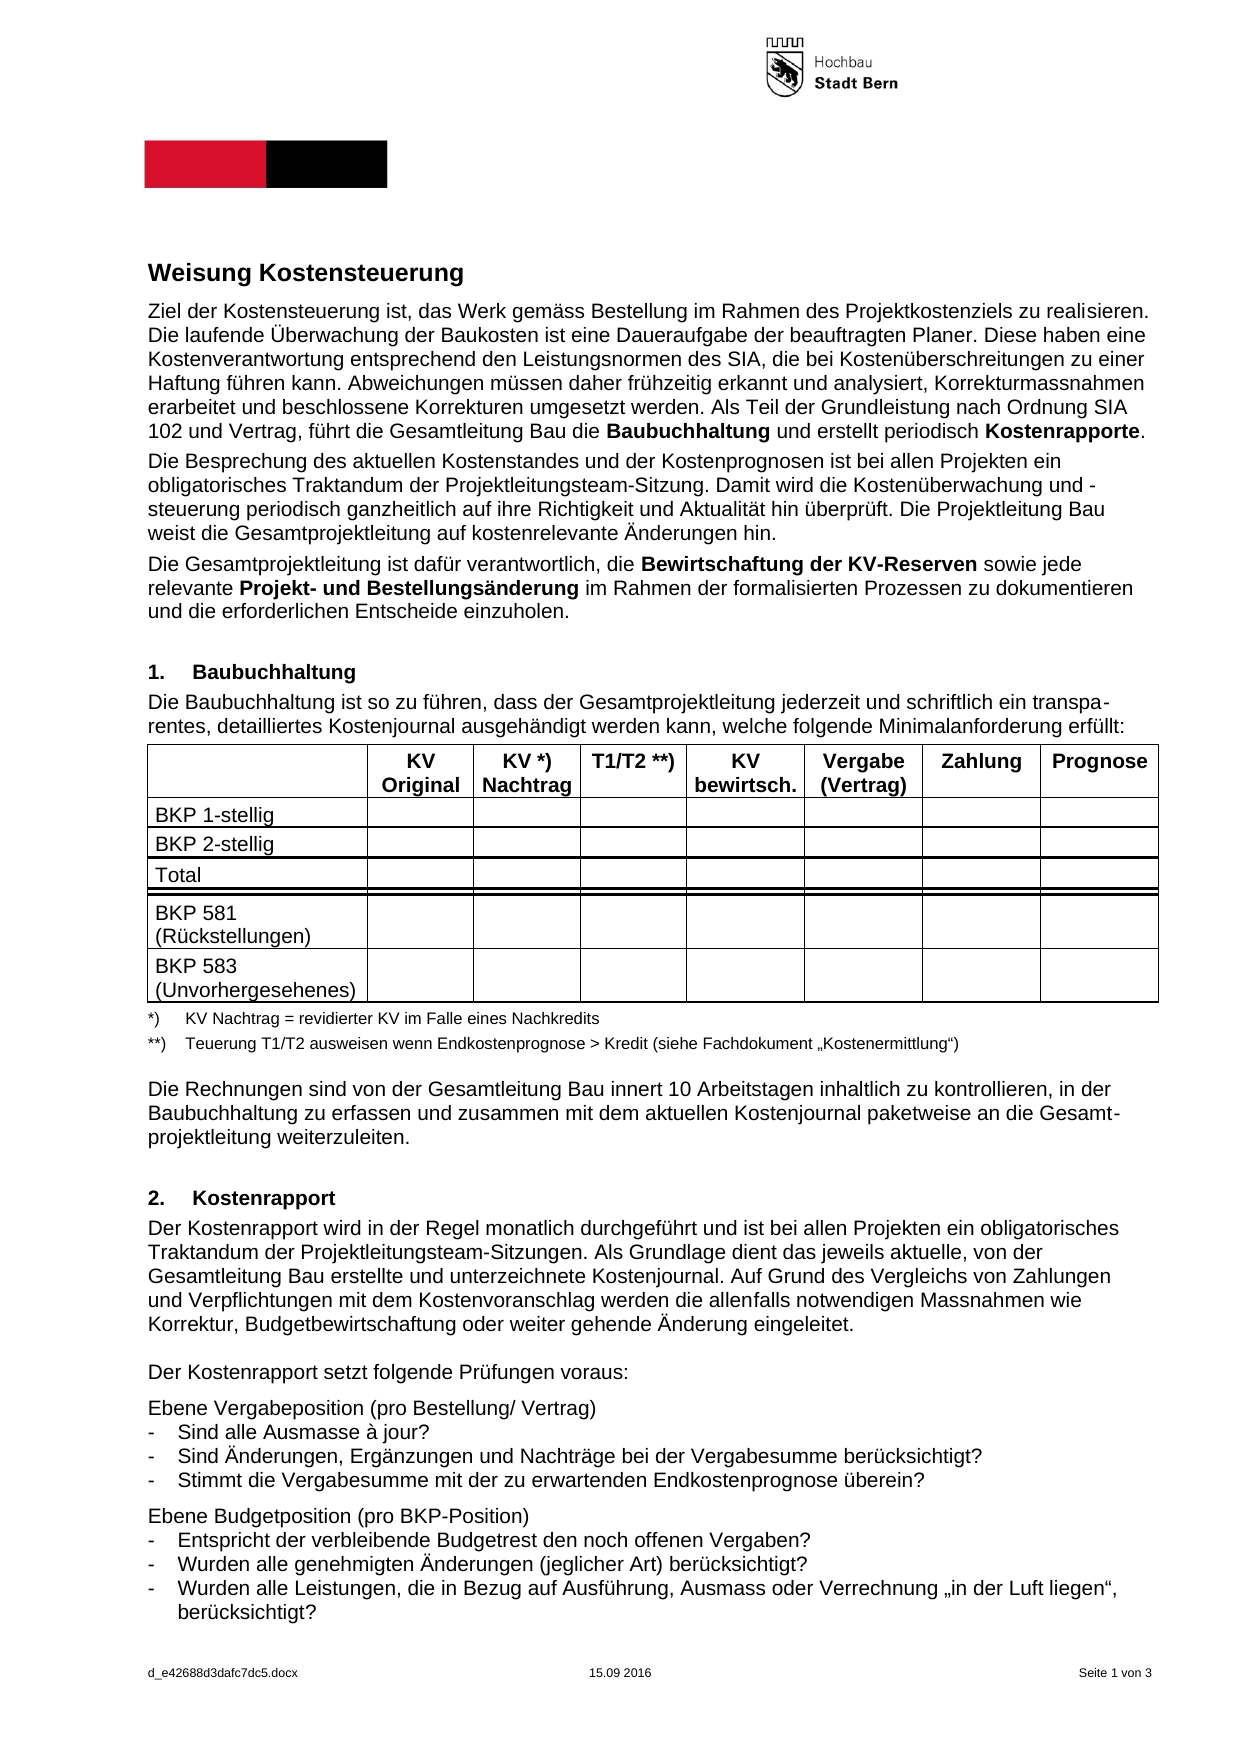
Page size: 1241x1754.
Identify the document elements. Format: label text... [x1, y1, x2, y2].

table_header Vergabe (Vertrag) [805, 745, 922, 797]
table_cell [805, 828, 922, 856]
table_cell [923, 949, 1040, 1001]
table_cell [923, 859, 1040, 887]
table_cell [474, 896, 580, 948]
text **) Teuerung T1/T2 ausweisen wenn Endkostenprognose > Kredit (siehe Fachdokument „Kostenermittlung“) [148, 1034, 1152, 1053]
table_cell BKP 581 (Rückstellungen) [148, 896, 367, 948]
table_header Zahlung [923, 745, 1040, 797]
table_cell [474, 949, 580, 1001]
table_header KV bewirtsch. [687, 745, 804, 797]
table_header KV *) Nachtrag [474, 745, 580, 797]
table_header Prognose [1041, 745, 1158, 797]
title Weisung Kostensteuerung [148, 258, 1152, 287]
text Ebene Vergabeposition (pro Bestellung/ Vertrag) [148, 1396, 1152, 1420]
text Der Kostenrapport wird in der Regel monatlich durchgeführt und ist bei allen Projekten ein obligatorisches Traktandum der Projektleitungsteam-Sitzungen. Als Grundlage dient das jeweils aktuelle, von der Gesamtleitung Bau erstellte und unterzeichnete Kostenjournal. Auf Grund des Vergleichs von Zahlungen und Verpflichtungen mit dem Kostenvoranschlag werden die allenfalls notwendigen Massnahmen wie Korrektur, Budgetbewirtschaftung oder weiter gehende Änderung eingeleitet. [148, 1216, 1152, 1336]
text Der Kostenrapport setzt folgende Prüfungen voraus: [148, 1359, 1152, 1383]
table_cell [687, 896, 804, 948]
table_cell BKP 1-stellig [148, 798, 367, 826]
table_cell [581, 798, 686, 826]
table_cell [805, 859, 922, 887]
text 2. Kostenrapport [148, 1186, 1152, 1209]
table_cell [1041, 896, 1158, 948]
table_cell [581, 949, 686, 1001]
table_header KV Original [368, 745, 473, 797]
table_cell [805, 798, 922, 826]
table_cell [687, 828, 804, 856]
table_cell [368, 859, 473, 887]
table_cell [474, 828, 580, 856]
list Entspricht der verbleibende Budgetrest den noch offenen Vergaben? [148, 1528, 1152, 1552]
table_cell [368, 828, 473, 856]
text 1. Baubuchhaltung [148, 660, 1152, 684]
table_cell [805, 896, 922, 948]
table_cell [923, 896, 1040, 948]
table_cell [581, 828, 686, 856]
text Die Rechnungen sind von der Gesamtleitung Bau innert 10 Arbeitstagen inhaltlich zu kontrollieren, in der Baubuchhaltung zu erfassen und zusammen mit dem aktuellen Kostenjournal paketweise an die Gesamtprojektleitung weiterzuleiten. [148, 1077, 1152, 1149]
table_cell [581, 859, 686, 887]
table_cell [687, 798, 804, 826]
list Stimmt die Vergabesumme mit der zu erwartenden Endkostenprognose überein? [148, 1468, 1152, 1492]
picture [75, 0, 1113, 208]
table_header [148, 745, 367, 797]
table_cell [368, 896, 473, 948]
list Sind alle Ausmasse à jour? [148, 1420, 1152, 1444]
text Die Gesamtprojektleitung ist dafür verantwortlich, die Bewirtschaftung der KV-Reserven sowie jede relevante Projekt- und Bestellungsänderung im Rahmen der formalisierten Prozessen zu dokumentieren und die erforderlichen Entscheide einzuholen. [148, 551, 1152, 623]
table_cell BKP 2-stellig [148, 828, 367, 856]
table_header T1/T2 **) [581, 745, 686, 797]
table_cell [368, 798, 473, 826]
table_cell [687, 859, 804, 887]
text Die Besprechung des aktuellen Kostenstandes und der Kostenprognosen ist bei allen Projekten ein obligatorisches Traktandum der Projektleitungsteam-Sitzung. Damit wird die Kostenüberwachung und -steuerung periodisch ganzheitlich auf ihre Richtigkeit und Aktualität hin überprüft. Die Projektleitung Bau weist die Gesamtprojektleitung auf kostenrelevante Änderungen hin. [148, 449, 1152, 545]
list Sind Änderungen, Ergänzungen und Nachträge bei der Vergabesumme berücksichtigt? [148, 1444, 1152, 1468]
table_cell [1041, 949, 1158, 1001]
text *) KV Nachtrag = revidierter KV im Falle eines Nachkredits [148, 1009, 1152, 1028]
table_cell Total [148, 859, 367, 887]
table_cell [1041, 859, 1158, 887]
table_cell [923, 828, 1040, 856]
table_cell [474, 859, 580, 887]
table_cell [687, 949, 804, 1001]
text Ziel der Kostensteuerung ist, das Werk gemäss Bestellung im Rahmen des Projektkostenziels zu realisieren. Die laufende Überwachung der Baukosten ist eine Daueraufgabe der beauftragten Planer. Diese haben eine Kostenverantwortung entsprechend den Leistungsnormen des SIA, die bei Kostenüberschreitungen zu einer Haftung führen kann. Abweichungen müssen daher frühzeitig erkannt und analysiert, Korrekturmassnahmen erarbeitet und beschlossene Korrekturen umgesetzt werden. Als Teil der Grundleistung nach Ordnung SIA 102 und Vertrag, führt die Gesamtleitung Bau die Baubuchhaltung und erstellt periodisch Kostenrapporte. [148, 299, 1152, 443]
table_cell [923, 798, 1040, 826]
table_cell BKP 583 (Unvorhergesehenes) [148, 949, 367, 1001]
table_cell [1041, 828, 1158, 856]
text Die Baubuchhaltung ist so zu führen, dass der Gesamtprojektleitung jederzeit und schriftlich ein transparentes, detailliertes Kostenjournal ausgehändigt werden kann, welche folgende Minimalanforderung erfüllt: [148, 690, 1152, 738]
table_cell [581, 896, 686, 948]
table_cell [474, 798, 580, 826]
list Wurden alle Leistungen, die in Bezug auf Ausführung, Ausmass oder Verrechnung „in der Luft liegen“, berücksichtigt? [148, 1576, 1152, 1624]
text Ebene Budgetposition (pro BKP-Position) [148, 1504, 1152, 1528]
table_cell [1041, 798, 1158, 826]
table_cell [805, 949, 922, 1001]
list Wurden alle genehmigten Änderungen (jeglicher Art) berücksichtigt? [148, 1552, 1152, 1576]
table_cell [368, 949, 473, 1001]
